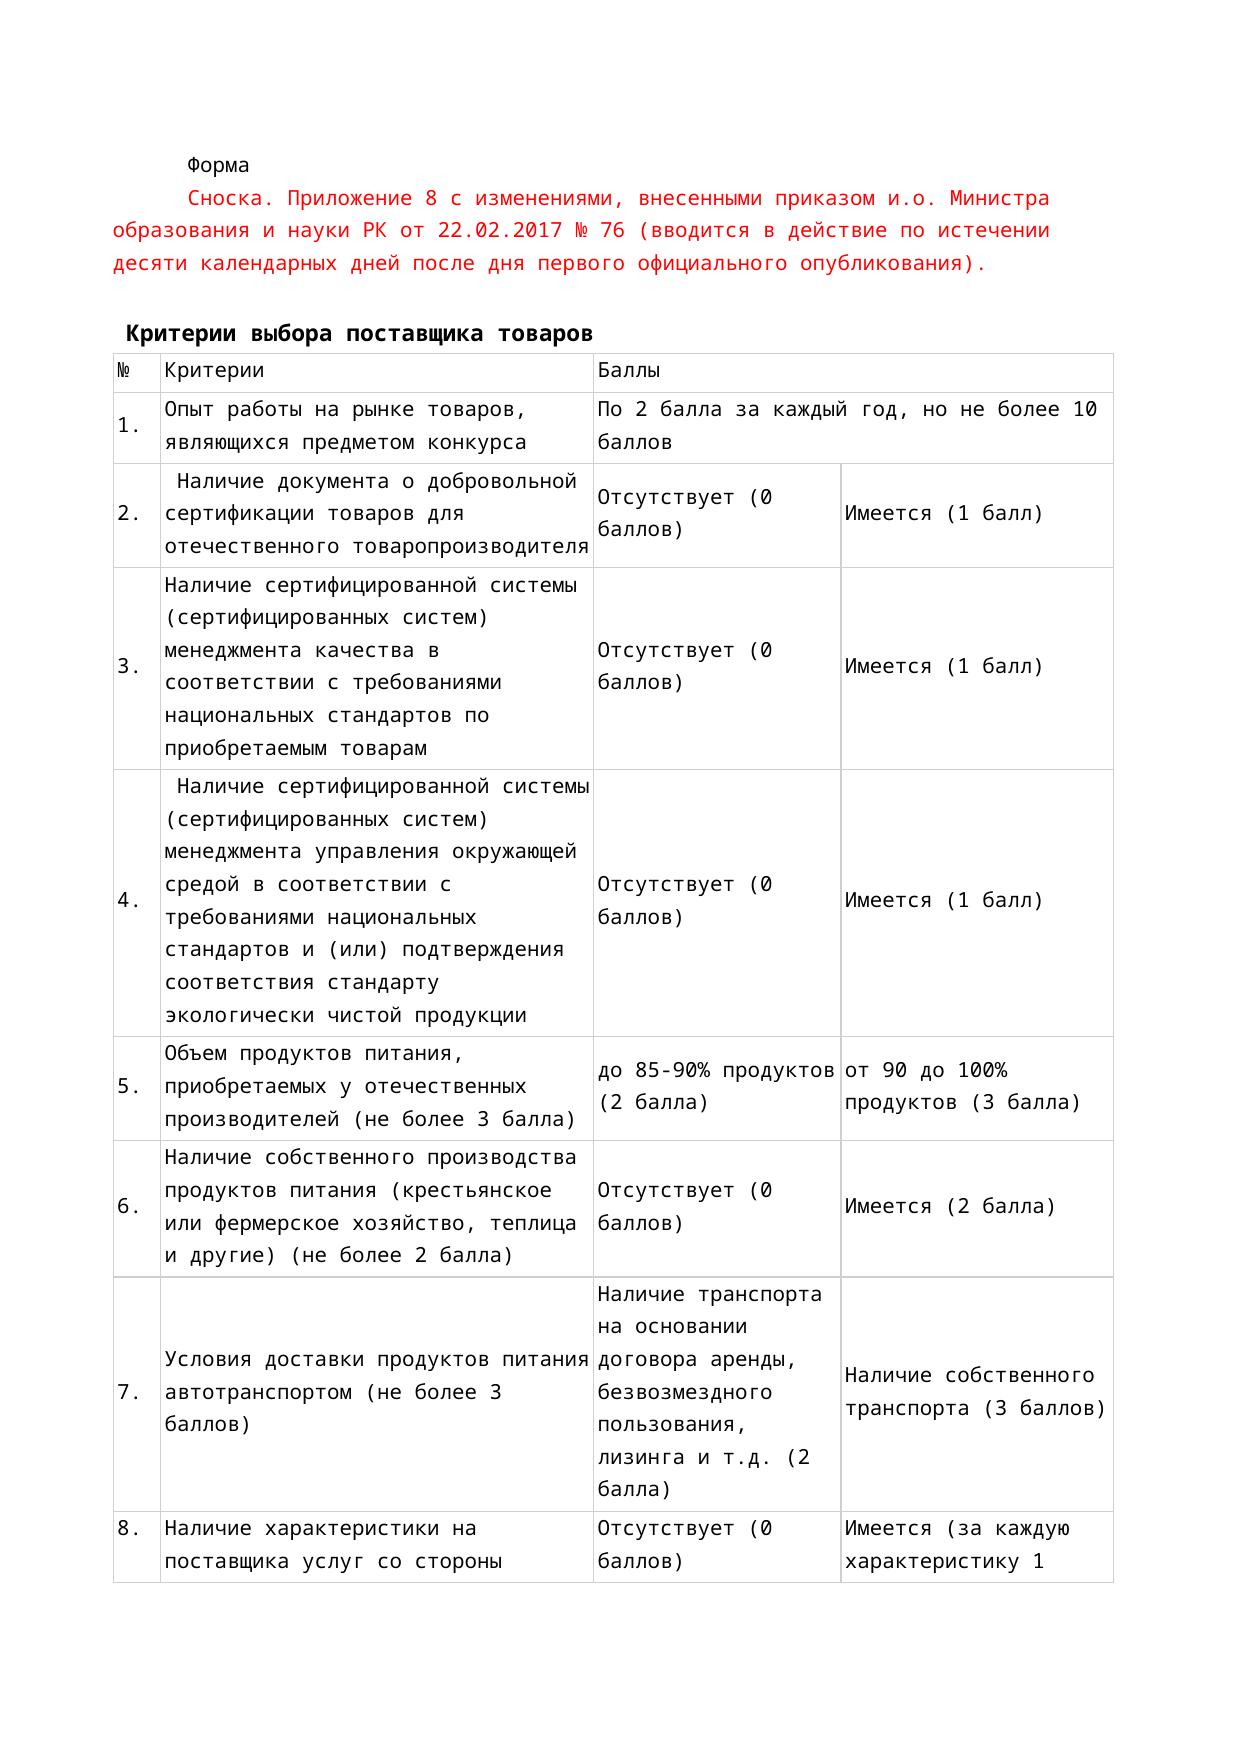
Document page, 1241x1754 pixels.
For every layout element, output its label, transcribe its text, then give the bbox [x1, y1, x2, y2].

table_cell 5. [114, 1037, 160, 1139]
table_cell Имеется (2 балла) [842, 1141, 1113, 1276]
table_cell Наличие сертифицированной системы (сертифицированных систем) менеджмента качества в соответствии с требованиями национальных стандартов по приобретаемым товарам [161, 568, 593, 769]
table_header № [114, 354, 160, 392]
table_cell от 90 до 100% продуктов (3 балла) [842, 1037, 1113, 1139]
table_cell 3. [114, 568, 160, 769]
table_cell Отсутствует (0 баллов) [594, 770, 840, 1036]
table_cell По 2 балла за каждый год, но не более 10 баллов [594, 393, 1113, 463]
table_cell 7. [114, 1278, 160, 1511]
table_cell Наличие документа о добровольной сертификации товаров для отечественного товаропроизводителя [161, 464, 593, 567]
table_cell Условия доставки продуктов питания автотранспортом (не более 3 баллов) [161, 1278, 593, 1511]
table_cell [594, 1512, 840, 1582]
table_cell Наличие транспорта на основании договора аренды, безвозмездного пользования, лизинга и т.д. (2 балла) [594, 1278, 840, 1511]
table_cell 1. [114, 393, 160, 463]
text Сноска. Приложение 8 с изменениями, внесенными приказом и.о. Министра образования и науки РК от 22.02.2017 № 76 (вводится в действие по истечении десяти календарных дней после дня первого официального опубликования). [112, 183, 1128, 312]
table_cell 2. [114, 464, 160, 567]
table_cell до 85-90% продуктов (2 балла) [594, 1037, 840, 1139]
table_cell Отсутствует (0 баллов) [594, 568, 840, 769]
text Критерии выбора поставщика товаров [112, 317, 1128, 348]
table_cell Отсутствует (0 баллов) [594, 1141, 840, 1276]
text Форма [112, 150, 1128, 178]
table_cell 8. [114, 1512, 160, 1582]
table_cell Имеется (1 балл) [842, 770, 1113, 1036]
table_cell Наличие сертифицированной системы (сертифицированных систем) менеджмента управления окружающей средой в соответствии с требованиями национальных стандартов и (или) подтверждения соответствия стандарту экологически чистой продукции [161, 770, 593, 1036]
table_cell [161, 1512, 593, 1582]
table_cell Наличие собственного производства продуктов питания (крестьянское или фермерское хозяйство, теплица и другие) (не более 2 балла) [161, 1141, 593, 1276]
table_cell Наличие собственного транспорта (3 баллов) [842, 1278, 1113, 1511]
table_cell Отсутствует (0 баллов) [594, 464, 840, 567]
table_cell Имеется (1 балл) [842, 464, 1113, 567]
table_cell Опыт работы на рынке товаров, являющихся предметом конкурса [161, 393, 593, 463]
table_header Баллы [594, 354, 1113, 392]
table_cell Объем продуктов питания, приобретаемых у отечественных производителей (не более 3 балла) [161, 1037, 593, 1139]
table_cell 6. [114, 1141, 160, 1276]
table_header Критерии [161, 354, 593, 392]
table_cell Имеется (1 балл) [842, 568, 1113, 769]
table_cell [842, 1512, 1113, 1582]
table_cell 4. [114, 770, 160, 1036]
